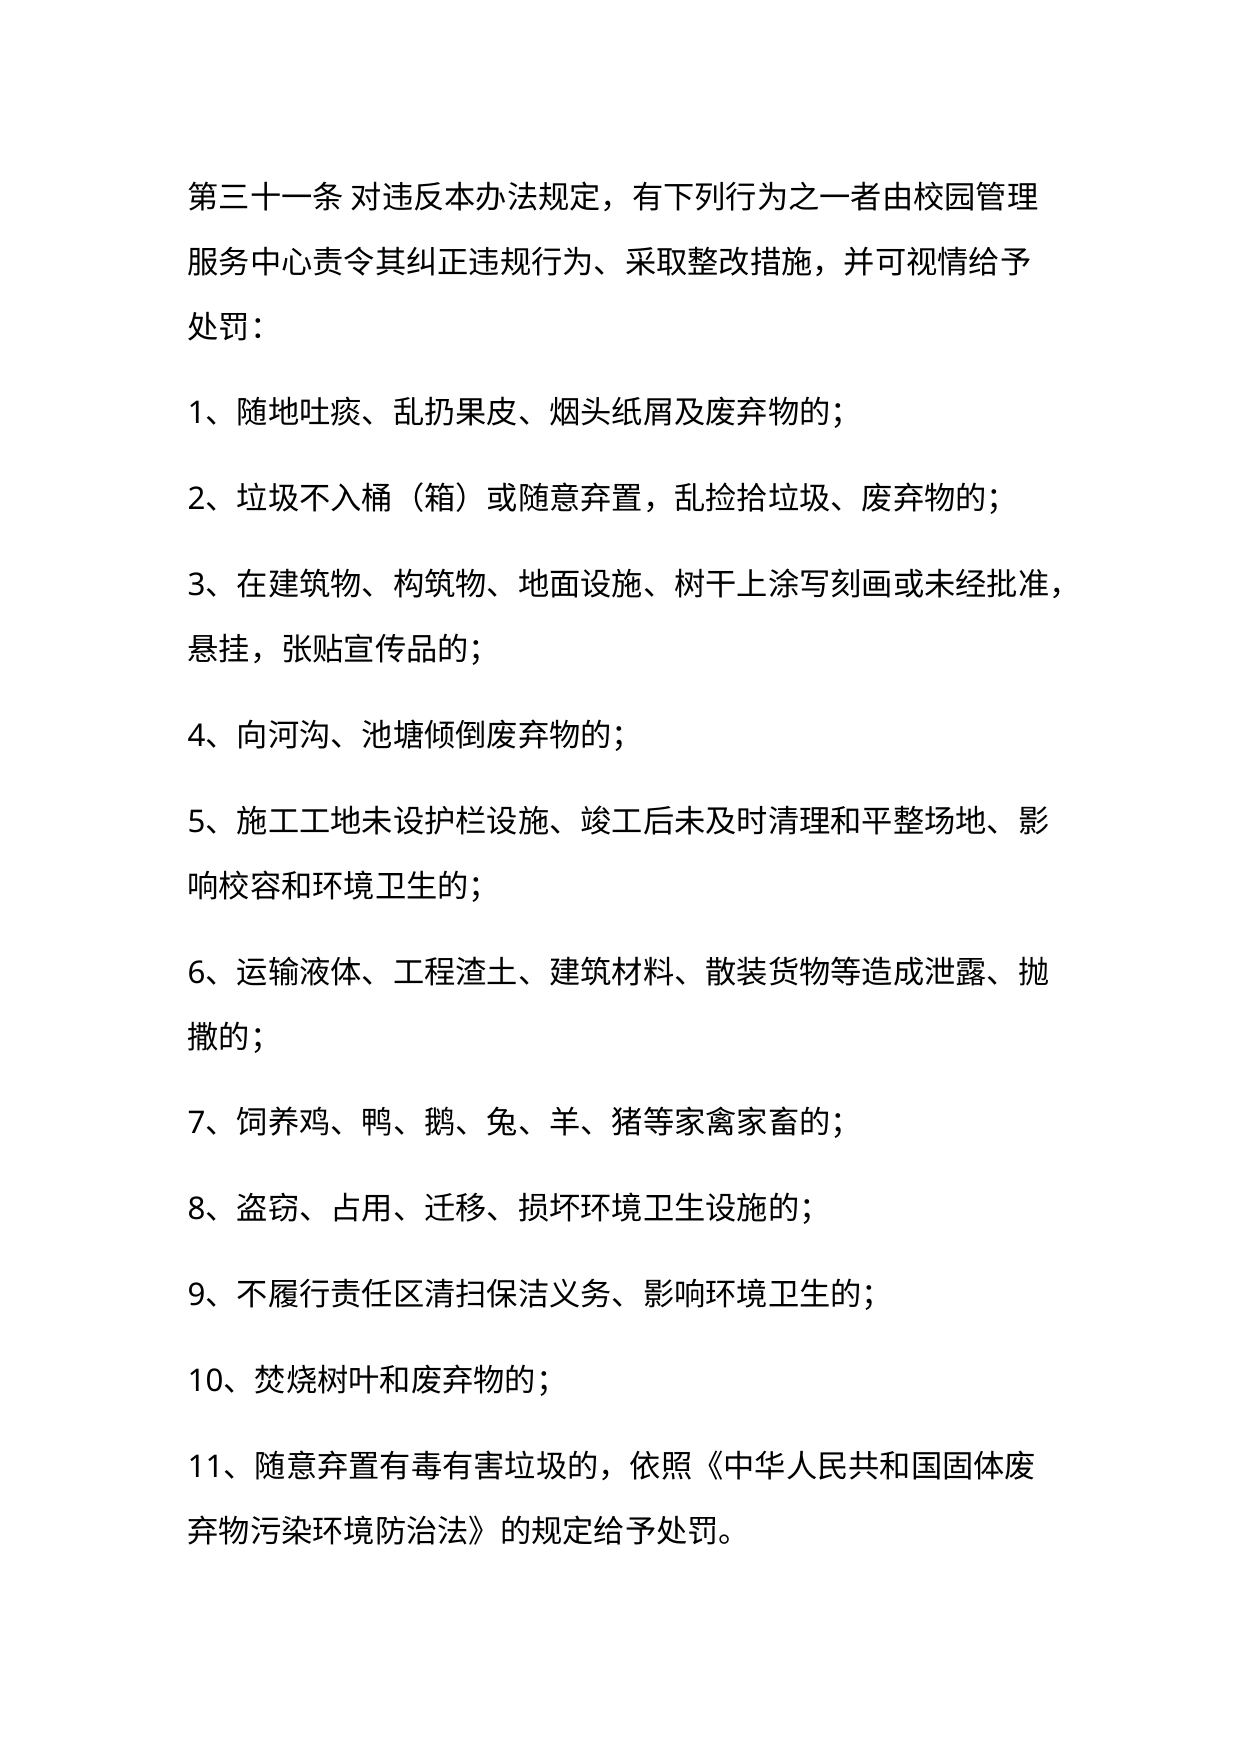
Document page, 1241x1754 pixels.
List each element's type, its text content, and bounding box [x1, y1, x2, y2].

text 4、向河沟、池塘倾倒废弃物的； [187, 700, 1053, 765]
text 8、盗窃、占用、迁移、损坏环境卫生设施的； [187, 1174, 1053, 1239]
text 7、饲养鸡、鸭、鹅、兔、羊、猪等家禽家畜的； [187, 1088, 1053, 1153]
text 第三十一条 对违反本办法规定，有下列行为之一者由校园管理服务中心责令其纠正违规行为、采取整改措施，并可视情给予处罚： [187, 162, 1053, 357]
text 2、垃圾不入桶（箱）或随意弃置，乱捡拾垃圾、废弃物的； [187, 464, 1053, 529]
text 9、不履行责任区清扫保洁义务、影响环境卫生的； [187, 1259, 1053, 1324]
text 11、随意弃置有毒有害垃圾的，依照《中华人民共和国固体废弃物污染环境防治法》的规定给予处罚。 [187, 1431, 1053, 1561]
text 5、施工工地未设护栏设施、竣工后未及时清理和平整场地、影响校容和环境卫生的； [187, 786, 1053, 916]
text 6、运输液体、工程渣土、建筑材料、散装货物等造成泄露、抛撒的； [187, 937, 1053, 1067]
text 3、在建筑物、构筑物、地面设施、树干上涂写刻画或未经批准，悬挂，张贴宣传品的； [187, 549, 1053, 679]
text 1、随地吐痰、乱扔果皮、烟头纸屑及废弃物的； [187, 378, 1053, 443]
text 10、焚烧树叶和废弃物的； [187, 1345, 1053, 1410]
